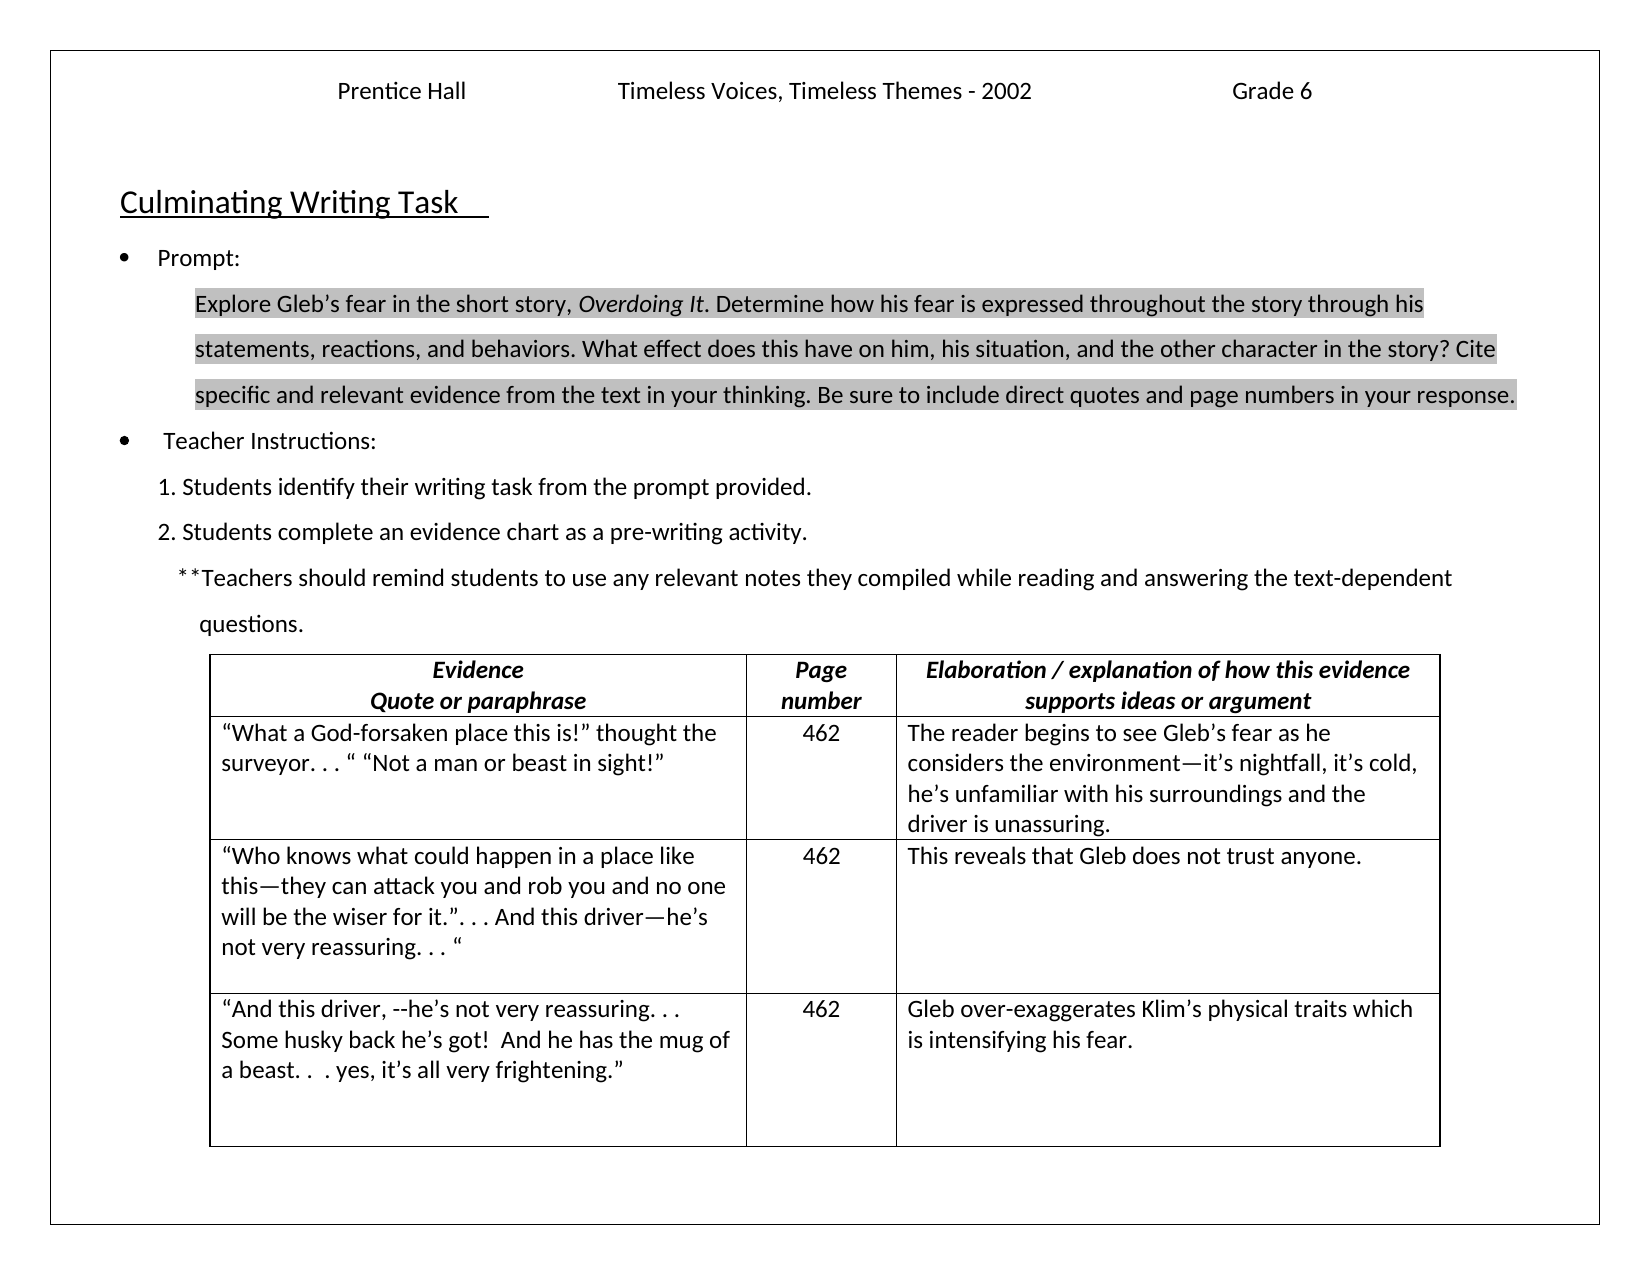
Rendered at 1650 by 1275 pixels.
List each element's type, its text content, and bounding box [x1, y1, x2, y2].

table_cell The reader begins to see Gleb’s fear as he considers the environment—it’s nightfall, it’s cold, he’s unfamiliar with his surroundings and the driver is unassuring. [897, 717, 1439, 839]
text questions. [120, 608, 1530, 638]
text **Teachers should remind students to use any relevant notes they compiled while reading and answering the text-dependent [120, 562, 1530, 593]
table_cell 462 [747, 840, 896, 992]
table_cell “What a God-forsaken place this is!” thought the surveyor. . . “ “Not a man or beast in sight!” [211, 717, 746, 839]
table_cell Gleb over-exaggerates Klim’s physical traits which is intensifying his fear. [897, 994, 1439, 1146]
text Explore Gleb’s fear in the short story, Overdoing It. Determine how his fear is expressed throughout the story through his statements, reactions, and behaviors. What effect does this have on him, his situation, and the other character in the story? Cite specific and relevant evidence from the text in your thinking. Be sure to include direct quotes and page numbers in your response. [195, 288, 1530, 410]
table_cell This reveals that Gleb does not trust anyone. [897, 840, 1439, 992]
table_header Elaboration / explanation of how this evidence supports ideas or argument [897, 655, 1439, 716]
list Teacher Instructions: [120, 425, 1530, 456]
list 1. Students identify their writing task from the prompt provided. [157, 471, 1530, 501]
table_header Evidence Quote or paraphrase [211, 655, 746, 716]
table_header Page number [747, 655, 896, 716]
text Culminating Writing Task [120, 181, 1530, 222]
list 2. Students complete an evidence chart as a pre-writing activity. [157, 516, 1530, 547]
table_cell 462 [747, 717, 896, 839]
list Prompt: [120, 242, 1530, 273]
table_cell “And this driver, --he’s not very reassuring. . . Some husky back he’s got! And he has the mug of a beast. . . yes, it’s all very frightening.” [211, 994, 746, 1146]
table_cell 462 [747, 994, 896, 1146]
table_cell “Who knows what could happen in a place like this—they can attack you and rob you and no one will be the wiser for it.”. . . And this driver—he’s not very reassuring. . . “ [211, 840, 746, 992]
